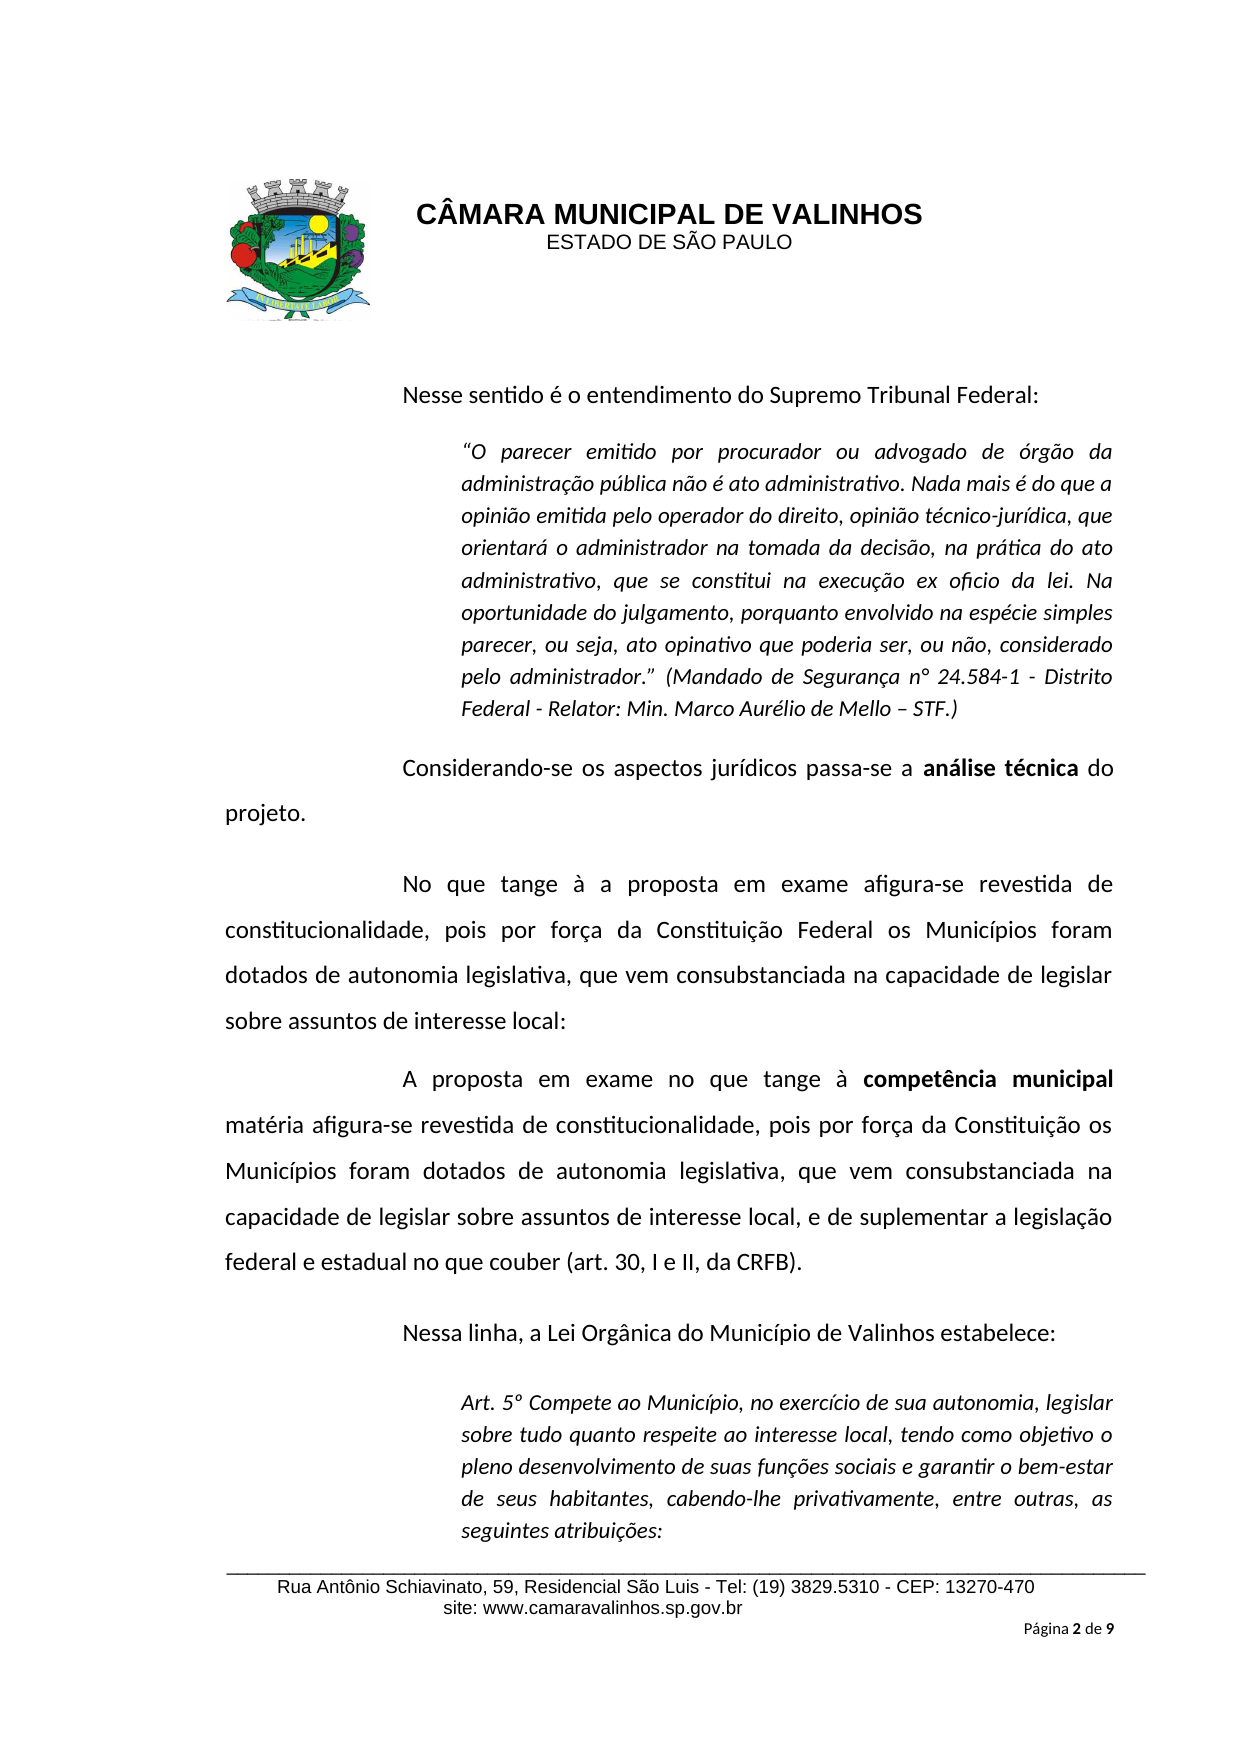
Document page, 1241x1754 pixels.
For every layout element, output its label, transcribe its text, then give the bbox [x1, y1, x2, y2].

text Nesse sentido é o entendimento do Supremo Tribunal Federal: [225, 379, 1114, 409]
text Considerando-se os aspectos jurídicos passa-se a análise técnica do projeto. [225, 752, 1114, 828]
text “O parecer emitido por procurador ou advogado de órgão da administração pública não é ato administrativo. Nada mais é do que a opinião emitida pelo operador do direito, opinião técnico-jurídica, que orientará o administrador na tomada da decisão, na prática do ato administrativo, que se constitui na execução ex oficio da lei. Na oportunidade do julgamento, porquanto envolvido na espécie simples parecer, ou seja, ato opinativo que poderia ser, ou não, considerado pelo administrador.” (Mandado de Segurança n° 24.584-1 - Distrito Federal - Relator: Min. Marco Aurélio de Mello – STF.) [461, 437, 1114, 722]
text No que tange à a proposta em exame afigura-se revestida de constitucionalidade, pois por força da Constituição Federal os Municípios foram dotados de autonomia legislativa, que vem consubstanciada na capacidade de legislar sobre assuntos de interesse local: [225, 868, 1114, 1036]
text Nessa linha, a Lei Orgânica do Município de Valinhos estabelece: [225, 1317, 1114, 1348]
text Art. 5º Compete ao Município, no exercício de sua autonomia, legislar sobre tudo quanto respeite ao interesse local, tendo como objetivo o pleno desenvolvimento de suas funções sociais e garantir o bem-estar de seus habitantes, cabendo-lhe privativamente, entre outras, as seguintes atribuições: [461, 1388, 1114, 1545]
text A proposta em exame no que tange à competência municipal matéria afigura-se revestida de constitucionalidade, pois por força da Constituição os Municípios foram dotados de autonomia legislativa, que vem consubstanciada na capacidade de legislar sobre assuntos de interesse local, e de suplementar a legislação federal e estadual no que couber (art. 30, I e II, da CRFB). [225, 1063, 1114, 1277]
picture [226, 179, 371, 321]
